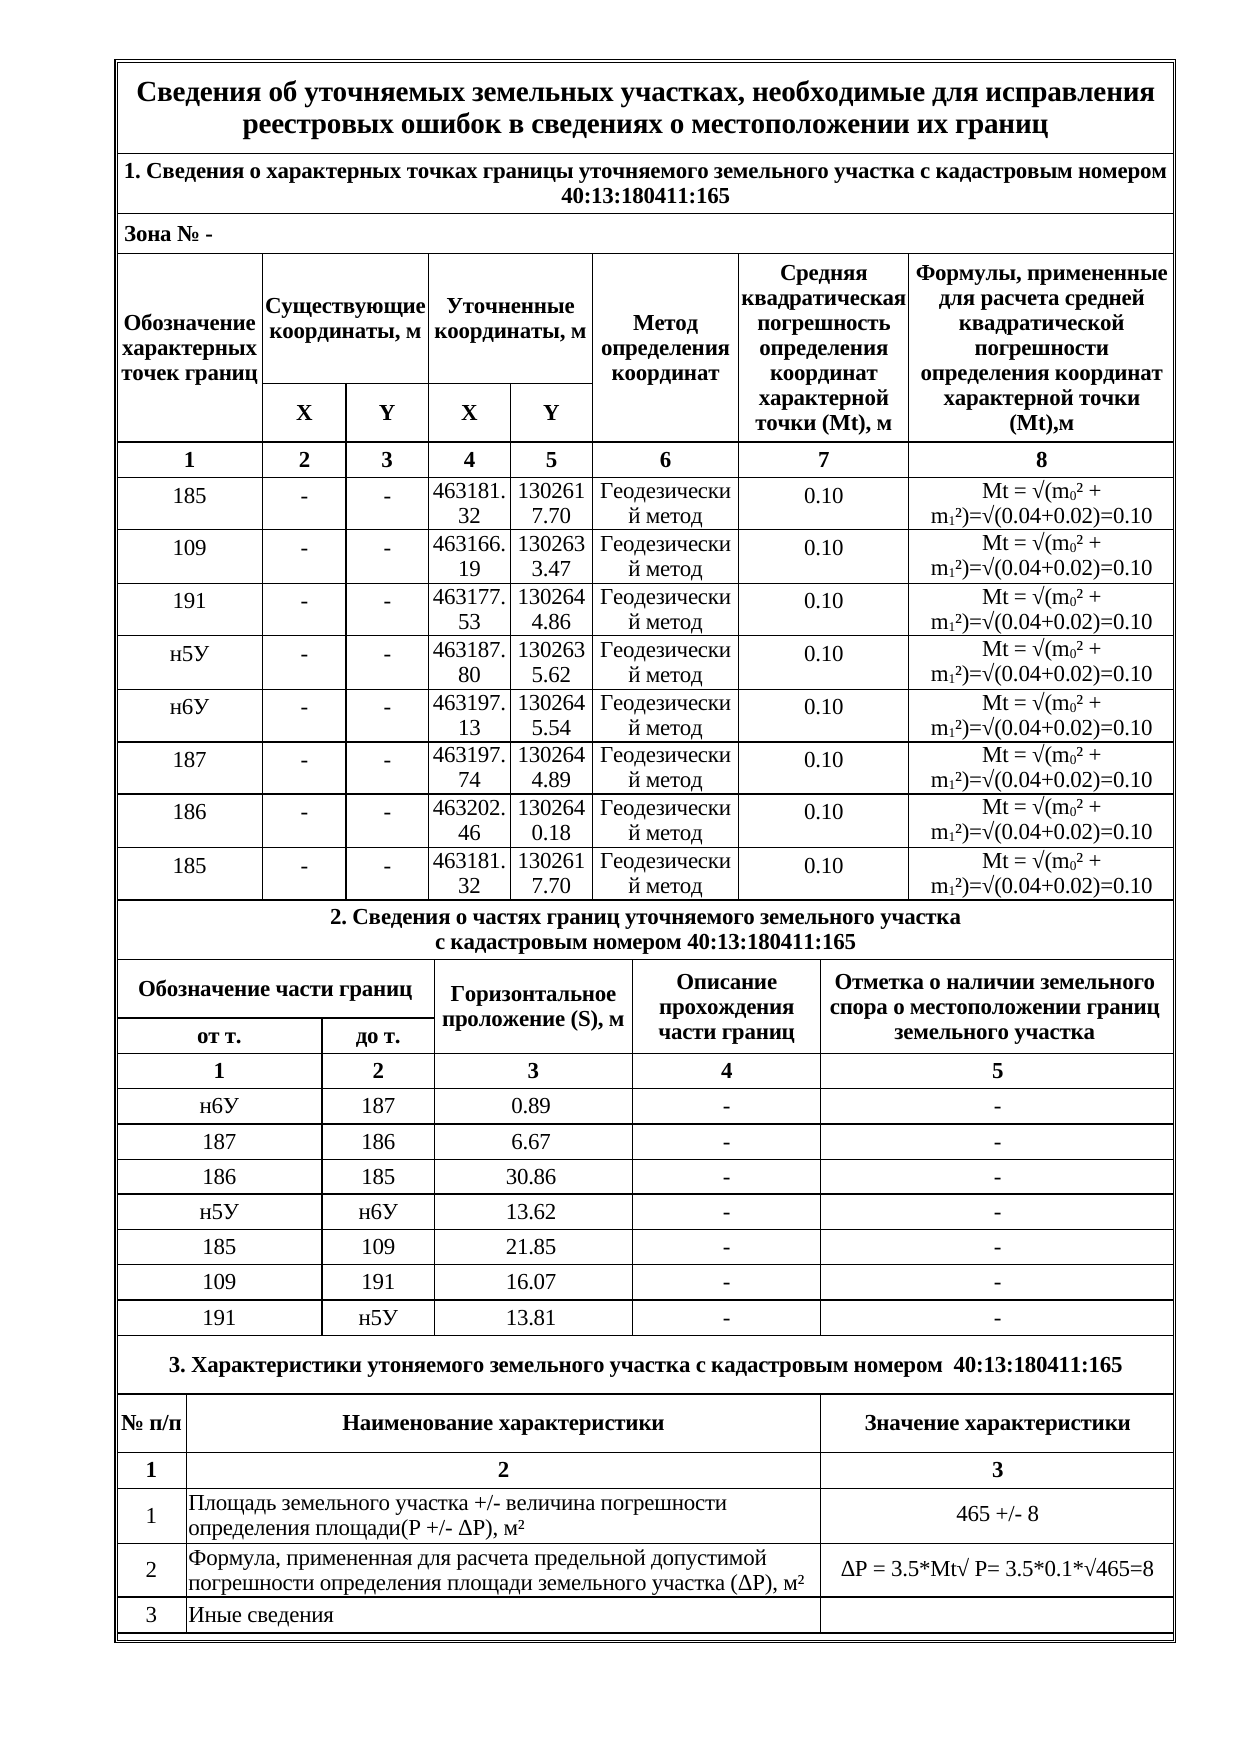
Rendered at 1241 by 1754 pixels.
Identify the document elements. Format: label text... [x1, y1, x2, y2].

table_cell [263, 723, 345, 741]
table_cell - [263, 795, 345, 829]
table_cell - [821, 1125, 1173, 1159]
table_cell 463202.46 [429, 795, 510, 847]
table_cell Mt = √(m0² + m1²)=√(0.04+0.02)=0.10 [909, 743, 1173, 793]
table_cell 186 [118, 795, 262, 829]
table_cell 185 [323, 1160, 434, 1193]
table_cell 187 [118, 1125, 321, 1159]
table_cell - [347, 636, 428, 671]
table_cell Геодезический метод [593, 690, 738, 741]
table_cell - [263, 743, 345, 777]
table_cell Геодезический метод [593, 636, 738, 689]
table_cell 191 [118, 1301, 321, 1335]
table_cell 0.10 [739, 848, 908, 883]
table_cell 463197.74 [429, 743, 510, 793]
table_cell Формулы, примененные для расчета cредней квадратической погрешности определения координат характерной точки (Mt),м [909, 254, 1173, 441]
table_cell Mt = √(m0² + m1²)=√(0.04+0.02)=0.10 [909, 690, 1173, 741]
table_cell - [263, 636, 345, 671]
table_cell Уточненные координаты, м [429, 254, 592, 383]
table_cell [118, 671, 262, 689]
table_cell 3 [118, 1598, 186, 1632]
table_cell н6У [323, 1195, 434, 1229]
table_cell [347, 617, 428, 635]
table_cell 1 [118, 1453, 186, 1487]
table_cell н5У [323, 1301, 434, 1335]
table_cell [263, 829, 345, 847]
table_cell - [633, 1125, 820, 1159]
table_cell Наименование характеристики [187, 1395, 820, 1452]
table_cell 463181.32 [429, 478, 510, 529]
table_cell н6У [118, 690, 262, 723]
table_cell [739, 565, 908, 583]
table_cell [347, 829, 428, 847]
table_cell 465 +/- 8 [821, 1489, 1173, 1543]
table_cell Обозначение части границ [118, 960, 434, 1017]
table_cell [1169, 1017, 1173, 1053]
table_cell 463166.19 [429, 530, 510, 583]
table_cell Геодезический метод [593, 530, 738, 583]
table_cell Y [511, 384, 592, 441]
table_cell 16.07 [435, 1265, 628, 1299]
table_cell 0.10 [739, 584, 908, 617]
table_cell н6У [118, 1089, 321, 1123]
table_cell 463197.13 [429, 690, 510, 741]
table_cell 185 [118, 478, 262, 513]
table_cell № п/п [118, 1395, 186, 1452]
table_cell 0.10 [739, 530, 908, 565]
table_cell - [633, 1195, 820, 1229]
table_cell 5 [511, 443, 592, 477]
table_cell - [347, 795, 428, 829]
table_cell - [263, 848, 345, 883]
table_cell 463187.80 [429, 636, 510, 689]
table_cell 1302633.47 [511, 530, 592, 583]
table_cell [628, 1089, 632, 1123]
table_cell 1302645.54 [511, 690, 592, 741]
table_cell 185 [118, 1230, 321, 1263]
table_cell до т. [323, 1019, 434, 1053]
table_cell [118, 723, 262, 741]
table_cell 1 [118, 443, 262, 477]
table_cell Обозначение характерных точек границ [118, 254, 262, 441]
table_cell Существующие координаты, м [263, 254, 428, 383]
table_cell - [821, 1160, 1173, 1193]
table_cell 109 [118, 530, 262, 565]
table_cell 185 [118, 848, 262, 883]
table_cell Метод определения координат [593, 254, 738, 441]
table_cell 3 [435, 1054, 632, 1087]
table_cell н5У [118, 636, 262, 671]
table_cell [347, 565, 428, 583]
table_cell 1302644.89 [511, 743, 592, 793]
table_cell 2 [263, 443, 345, 477]
table_cell [263, 883, 345, 899]
table_cell Геодезический метод [593, 584, 738, 635]
table_cell [739, 671, 908, 689]
table_cell [347, 513, 428, 529]
table_cell [118, 617, 262, 635]
table_cell н5У [118, 1195, 321, 1229]
table_cell 8 [909, 443, 1173, 477]
table_cell 6 [593, 443, 738, 477]
table_cell 1302617.70 [511, 478, 592, 529]
table_cell 1302617.70 [511, 848, 592, 899]
table_cell 1302635.62 [511, 636, 592, 689]
table_cell [347, 723, 428, 741]
table_cell Mt = √(m0² + m1²)=√(0.04+0.02)=0.10 [909, 848, 1173, 899]
table_cell 1 [118, 1489, 186, 1543]
table_cell Mt = √(m0² + m1²)=√(0.04+0.02)=0.10 [909, 530, 1173, 583]
table_cell 2 [118, 1544, 186, 1596]
table_cell 5 [821, 1054, 1173, 1087]
table_cell 2 [323, 1054, 434, 1087]
table_cell - [347, 530, 428, 565]
table_cell 13.81 [435, 1301, 628, 1335]
table_cell [628, 1230, 632, 1263]
table_cell - [263, 584, 345, 617]
table_cell [628, 1195, 632, 1229]
table_cell 0.10 [739, 690, 908, 723]
table_cell X [429, 384, 510, 441]
table_cell [739, 777, 908, 793]
table_cell [347, 883, 428, 899]
table_cell [628, 1265, 632, 1299]
table_cell 0.89 [435, 1089, 628, 1123]
table_cell Mt = √(m0² + m1²)=√(0.04+0.02)=0.10 [909, 795, 1173, 847]
table_cell 4 [633, 1054, 820, 1087]
table_cell [628, 1301, 632, 1335]
table_cell Геодезический метод [593, 743, 738, 793]
table_cell 0.10 [739, 795, 908, 829]
table_cell - [633, 1089, 820, 1123]
table_cell [821, 1598, 1173, 1632]
table_cell Отметка о наличии земельного спора о местоположении границ земельного участка [821, 960, 1168, 1053]
table_cell 186 [323, 1125, 434, 1159]
table_cell X [263, 384, 345, 441]
table_cell [739, 723, 908, 741]
table_cell [739, 883, 908, 899]
table_cell 2. Сведения о частях границ уточняемого земельного участка с кадастровым номером 40:13:180411:165 [118, 901, 1173, 959]
table_cell 3. Характеристики утоняемого земельного участка с кадастровым номером 40:13:180411:165 [118, 1336, 1173, 1393]
table_cell [263, 565, 345, 583]
table_cell 109 [323, 1230, 434, 1263]
table_cell 191 [323, 1265, 434, 1299]
table_cell 4 [429, 443, 510, 477]
table_cell - [821, 1230, 1173, 1263]
table_cell 3 [347, 443, 428, 477]
table_cell Площадь земельного участка +/- величина погрешности определения площади(Р +/- ΔР), м² [187, 1489, 820, 1543]
table_cell 1302644.86 [511, 584, 592, 635]
table_cell [347, 671, 428, 689]
table_cell Mt = √(m0² + m1²)=√(0.04+0.02)=0.10 [909, 636, 1173, 689]
table_cell Средняя квадратическая погрешность определения координат характерной точки (Mt), м [739, 254, 908, 441]
table_cell - [821, 1195, 1173, 1229]
table_cell - [821, 1265, 1173, 1299]
table_cell Сведения об уточняемых земельных участках, необходимые для исправления реестровых ошибок в сведениях о местоположении их границ [118, 63, 1173, 153]
table_cell - [347, 478, 428, 513]
table_cell [263, 671, 345, 689]
table_cell - [347, 690, 428, 723]
table_cell [263, 617, 345, 635]
table_cell 463181.32 [429, 848, 510, 899]
table_cell ∆Р = 3.5*Mt√ P= 3.5*0.1*√465=8 [821, 1544, 1173, 1596]
table_cell 30.86 [435, 1160, 628, 1193]
table_cell Формула, примененная для расчета предельной допустимой погрешности определения площади земельного участка (ΔР), м² [187, 1544, 820, 1596]
table_cell - [347, 584, 428, 617]
table_cell - [347, 743, 428, 777]
table_cell 191 [118, 584, 262, 617]
table_cell [628, 1125, 632, 1159]
table_cell - [821, 1301, 1173, 1335]
table_cell - [263, 478, 345, 513]
table_cell [739, 617, 908, 635]
table_cell [739, 513, 908, 529]
table_cell Геодезический метод [593, 795, 738, 847]
table_cell от т. [118, 1019, 321, 1053]
table_cell - [633, 1160, 820, 1193]
table_cell 2 [187, 1453, 820, 1487]
table_cell - [633, 1265, 820, 1299]
table_cell Значение характеристики [821, 1395, 1173, 1452]
table_cell - [633, 1301, 820, 1335]
table_cell 187 [118, 743, 262, 777]
table_cell 0.10 [739, 743, 908, 777]
table_cell [263, 513, 345, 529]
table_cell Mt = √(m0² + m1²)=√(0.04+0.02)=0.10 [909, 584, 1173, 635]
table_cell 187 [323, 1089, 434, 1123]
table_cell 0.10 [739, 636, 908, 671]
table_cell [118, 829, 262, 847]
table_cell [739, 829, 908, 847]
table_cell 13.62 [435, 1195, 628, 1229]
table_cell 109 [118, 1265, 321, 1299]
table_cell 7 [739, 443, 908, 477]
table_cell [118, 214, 122, 253]
table_cell 1. Сведения о характерных точках границы уточняемого земельного участка с кадастровым номером 40:13:180411:165 [118, 154, 1173, 213]
table_cell [118, 1634, 1173, 1639]
table_cell - [821, 1089, 1173, 1123]
table_cell 1 [118, 1054, 321, 1087]
table_cell - [347, 848, 428, 883]
table_cell [1169, 960, 1173, 1017]
table_cell - [263, 690, 345, 723]
table_cell [118, 777, 262, 793]
table_cell - [633, 1230, 820, 1263]
table_cell - [263, 530, 345, 565]
table_cell Иные сведения [187, 1598, 820, 1632]
table_cell 1302640.18 [511, 795, 592, 847]
table_cell 0.10 [739, 478, 908, 513]
table_cell 6.67 [435, 1125, 628, 1159]
table_cell 21.85 [435, 1230, 628, 1263]
table_cell [118, 883, 262, 899]
table_cell [347, 777, 428, 793]
table_cell 463177.53 [429, 584, 510, 635]
table_cell Описание прохождения части границ [633, 960, 820, 1053]
table_cell Геодезический метод [593, 848, 738, 899]
table_cell Y [347, 384, 428, 441]
table_cell 186 [118, 1160, 321, 1193]
table_cell Mt = √(m0² + m1²)=√(0.04+0.02)=0.10 [909, 478, 1173, 529]
table_cell Зона № - [122, 214, 1173, 253]
table_cell [118, 565, 262, 583]
table_cell Горизонтальное проложение (S), м [435, 960, 632, 1053]
table_cell Геодезический метод [593, 478, 738, 529]
table_cell [628, 1160, 632, 1193]
table_cell 3 [821, 1453, 1173, 1487]
table_cell [118, 513, 262, 529]
table_cell [263, 777, 345, 793]
